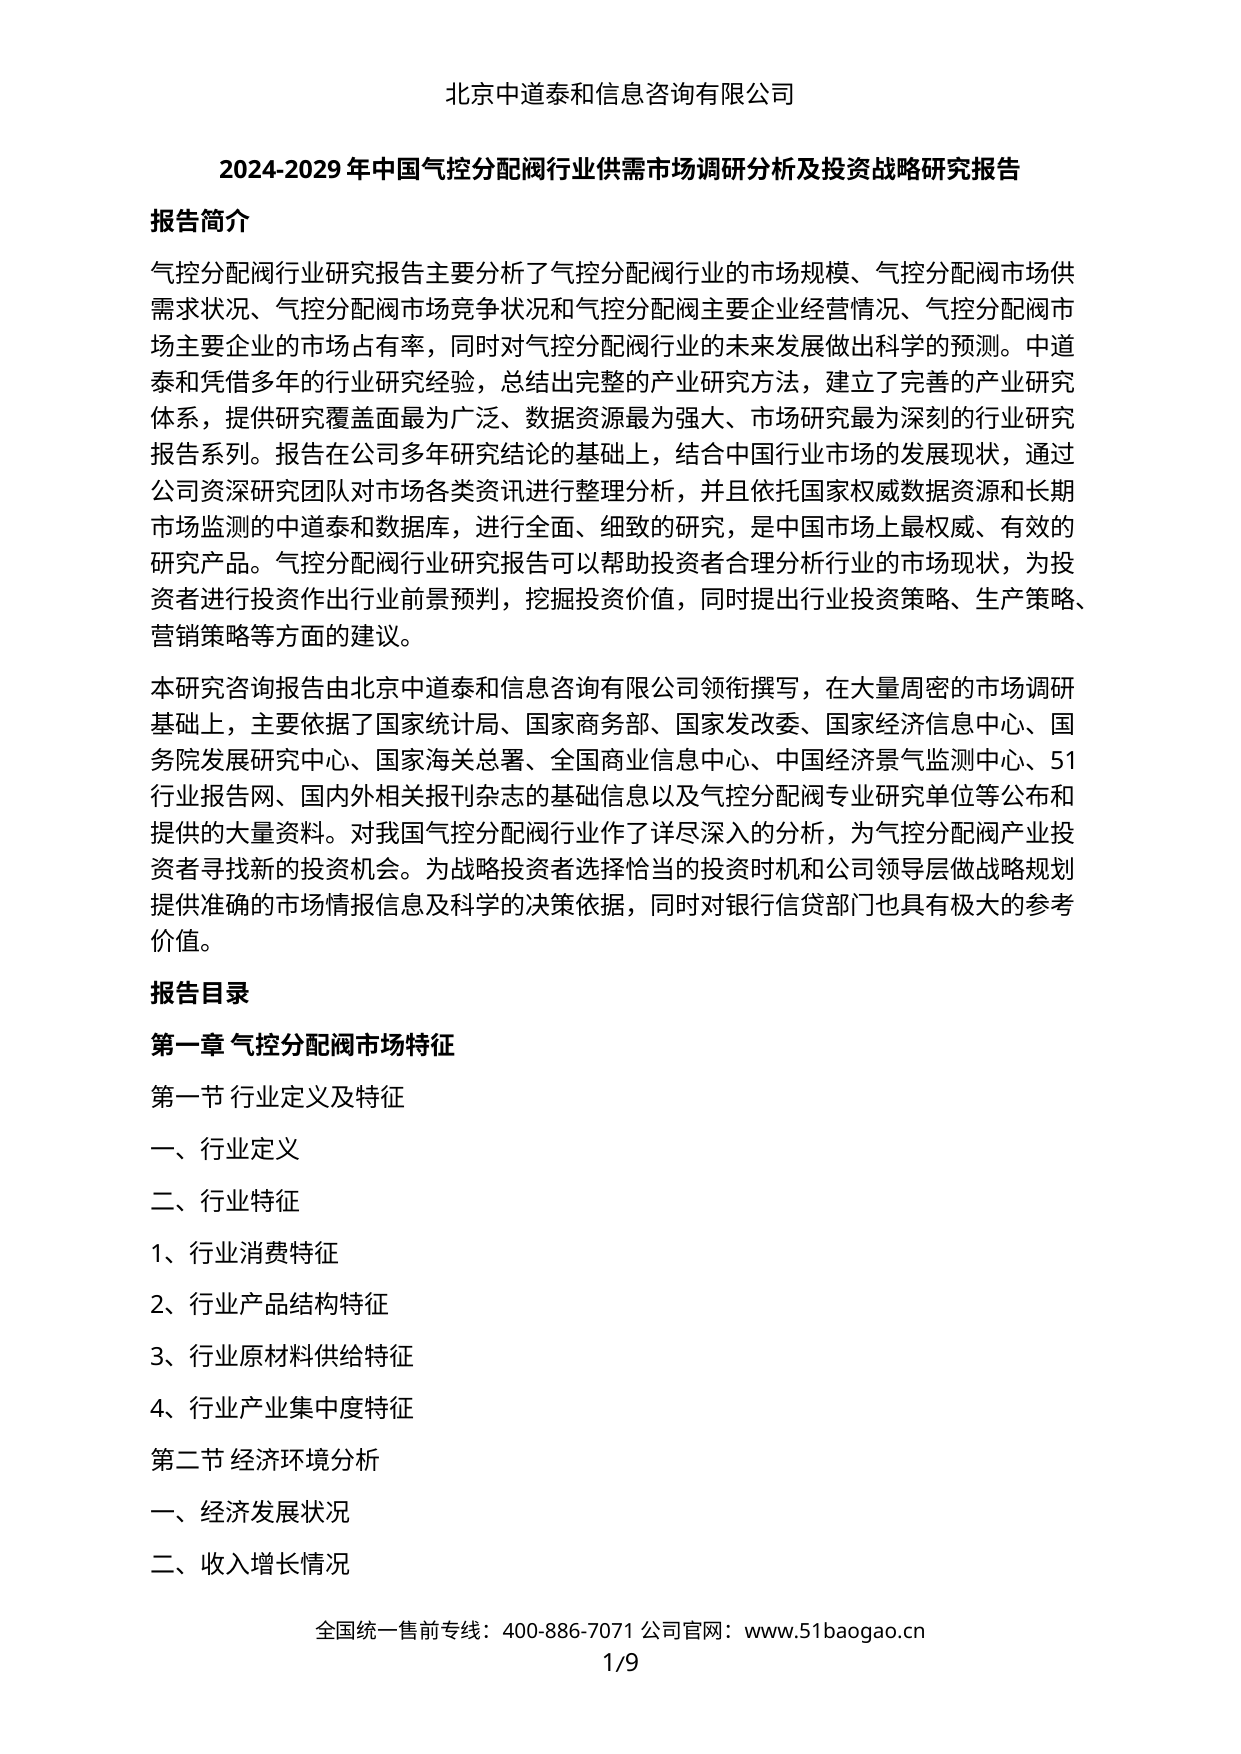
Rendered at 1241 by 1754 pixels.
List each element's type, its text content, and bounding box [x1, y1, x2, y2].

text 1、行业消费特征 [150, 1233, 1090, 1269]
text 4、行业产业集中度特征 [150, 1389, 1090, 1425]
text 第二节 经济环境分析 [150, 1441, 1090, 1477]
text 一、经济发展状况 [150, 1492, 1090, 1529]
text 2、行业产品结构特征 [150, 1285, 1090, 1321]
text 气控分配阀行业研究报告主要分析了气控分配阀行业的市场规模、气控分配阀市场供需求状况、气控分配阀市场竞争状况和气控分配阀主要企业经营情况、气控分配阀市场主要企业的市场占有率，同时对气控分配阀行业的未来发展做出科学的预测。中道泰和凭借多年的行业研究经验，总结出完整的产业研究方法，建立了完善的产业研究体系，提供研究覆盖面最为广泛、数据资源最为强大、市场研究最为深刻的行业研究报告系列。报告在公司多年研究结论的基础上，结合中国行业市场的发展现状，通过公司资深研究团队对市场各类资讯进行整理分析，并且依托国家权威数据资源和长期市场监测的中道泰和数据库，进行全面、细致的研究，是中国市场上最权威、有效的研究产品。气控分配阀行业研究报告可以帮助投资者合理分析行业的市场现状，为投资者进行投资作出行业前景预判，挖掘投资价值，同时提出行业投资策略、生产策略、营销策略等方面的建议。 [150, 254, 1090, 652]
text 3、行业原材料供给特征 [150, 1337, 1090, 1373]
text 第一章 气控分配阀市场特征 [150, 1026, 1090, 1062]
text 二、行业特征 [150, 1181, 1090, 1217]
text 第一节 行业定义及特征 [150, 1077, 1090, 1114]
text 2024-2029年中国气控分配阀行业供需市场调研分析及投资战略研究报告 [150, 150, 1090, 186]
text 报告简介 [150, 202, 1090, 238]
text 本研究咨询报告由北京中道泰和信息咨询有限公司领衔撰写，在大量周密的市场调研基础上，主要依据了国家统计局、国家商务部、国家发改委、国家经济信息中心、国务院发展研究中心、国家海关总署、全国商业信息中心、中国经济景气监测中心、51行业报告网、国内外相关报刊杂志的基础信息以及气控分配阀专业研究单位等公布和提供的大量资料。对我国气控分配阀行业作了详尽深入的分析，为气控分配阀产业投资者寻找新的投资机会。为战略投资者选择恰当的投资时机和公司领导层做战略规划提供准确的市场情报信息及科学的决策依据，同时对银行信贷部门也具有极大的参考价值。 [150, 668, 1090, 958]
text 报告目录 [150, 974, 1090, 1010]
text 二、收入增长情况 [150, 1544, 1090, 1581]
text 一、行业定义 [150, 1129, 1090, 1166]
